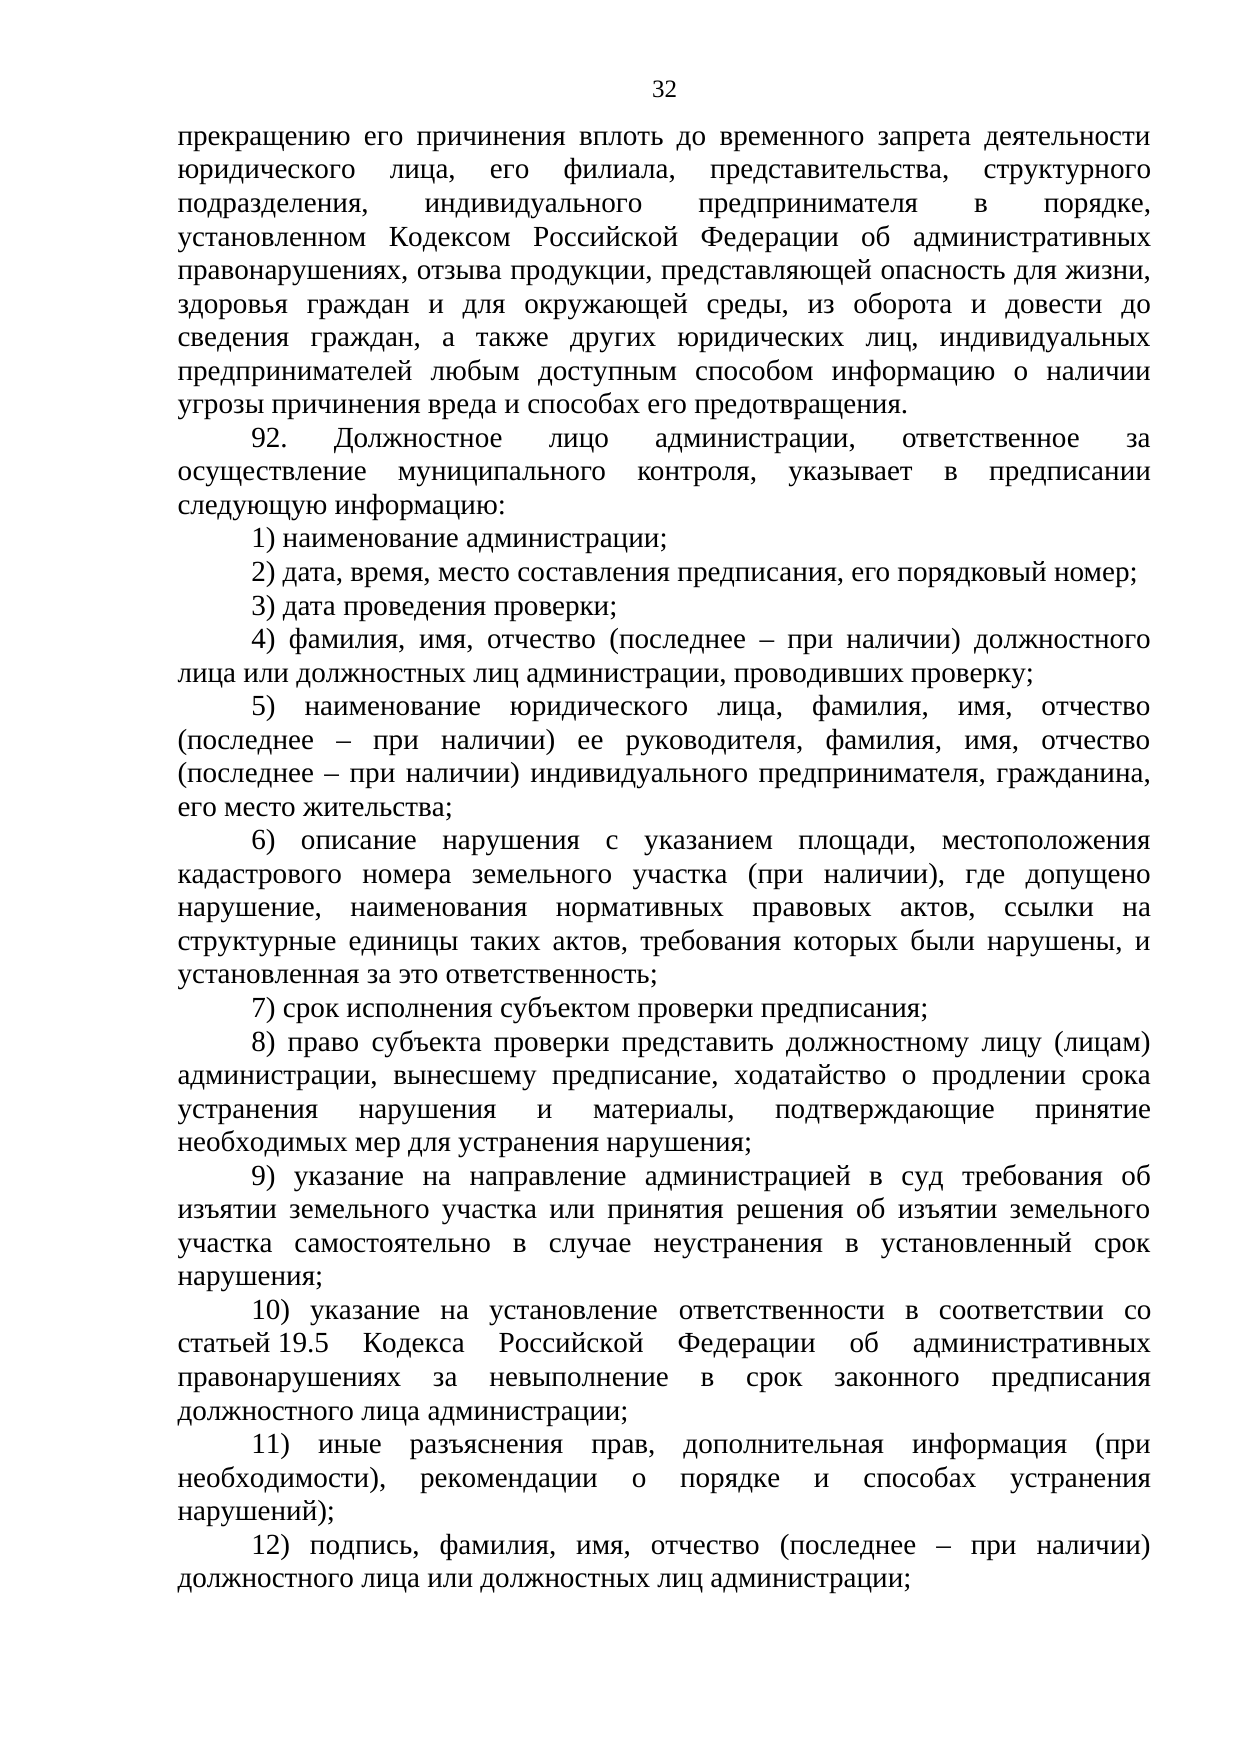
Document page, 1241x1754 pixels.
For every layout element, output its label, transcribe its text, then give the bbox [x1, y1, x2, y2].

text 3) дата проведения проверки; [177, 588, 1152, 621]
text 8) право субъекта проверки представить должностному лицу (лицам) администрации, вынесшему предписание, ходатайство о продлении срока устранения нарушения и материалы, подтверждающие принятие необходимых мер для устранения нарушения; [177, 1024, 1152, 1158]
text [177, 118, 1152, 420]
text 92. Должностное лицо администрации, ответственное за осуществление муниципального контроля, указывает в предписании следующую информацию: [177, 420, 1152, 521]
text 2) дата, время, место составления предписания, его порядковый номер; [177, 554, 1152, 588]
text 12) подпись, фамилия, имя, отчество (последнее – при наличии) должностного лица или должностных лиц администрации; [177, 1527, 1152, 1594]
text 10) указание на установление ответственности в соответствии со статьей 19.5 Кодекса Российской Федерации об административных правонарушениях за невыполнение в срок законного предписания должностного лица администрации; [177, 1292, 1152, 1426]
text 7) срок исполнения субъектом проверки предписания; [177, 990, 1152, 1024]
text 9) указание на направление администрацией в суд требования об изъятии земельного участка или принятия решения об изъятии земельного участка самостоятельно в случае неустранения в установленный срок нарушения; [177, 1158, 1152, 1292]
text 6) описание нарушения с указанием площади, местоположения кадастрового номера земельного участка (при наличии), где допущено нарушение, наименования нормативных правовых актов, ссылки на структурные единицы таких актов, требования которых были нарушены, и установленная за это ответственность; [177, 822, 1152, 990]
text 4) фамилия, имя, отчество (последнее – при наличии) должностного лица или должностных лиц администрации, проводивших проверку; [177, 621, 1152, 688]
text 11) иные разъяснения прав, дополнительная информация (при необходимости), рекомендации о порядке и способах устранения нарушений); [177, 1426, 1152, 1527]
text 1) наименование администрации; [177, 521, 1152, 554]
text 5) наименование юридического лица, фамилия, имя, отчество (последнее – при наличии) ее руководителя, фамилия, имя, отчество (последнее – при наличии) индивидуального предпринимателя, гражданина, его место жительства; [177, 688, 1152, 822]
